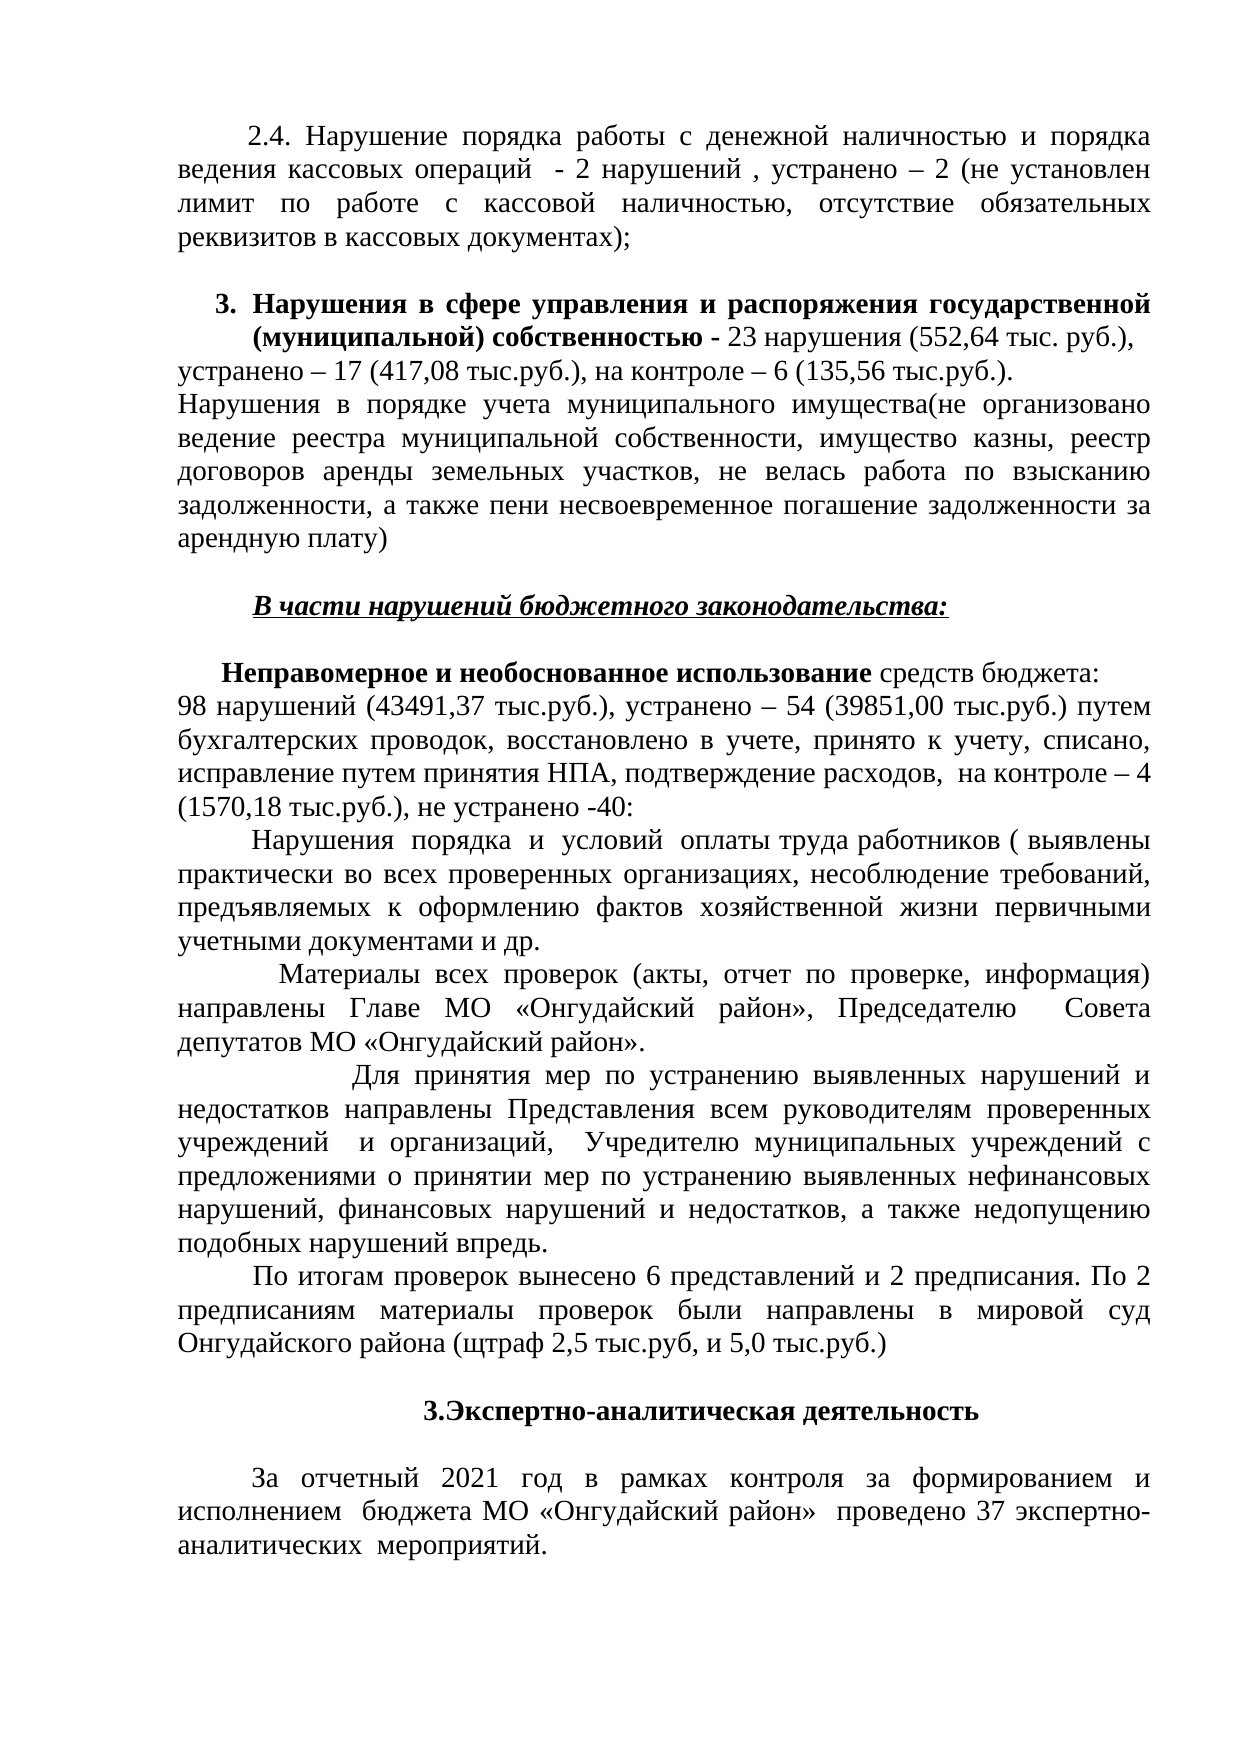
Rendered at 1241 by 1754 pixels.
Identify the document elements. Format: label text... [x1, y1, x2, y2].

text За отчетный 2021 год в рамках контроля за формированием и исполнением бюджета МО «Онгудайский район» проведено 37 экспертно-аналитических мероприятий. [177, 1460, 1152, 1560]
text 3.Экспертно-аналитическая деятельность [177, 1393, 1152, 1426]
text 98 нарушений (43491,37 тыс.руб.), устранено – 54 (39851,00 тыс.руб.) путем бухгалтерских проводок, восстановлено в учете, принято к учету, списано, исправление путем принятия НПА, подтверждение расходов, на контроле – 4 (1570,18 тыс.руб.), не устранено -40: [177, 688, 1152, 822]
list устранено – 17 (417,08 тыс.руб.), на контроле – 6 (135,56 тыс.руб.). [177, 353, 1152, 386]
list В части нарушений бюджетного законодательства: [252, 588, 1152, 621]
text По итогам проверок вынесено 6 представлений и 2 предписания. По 2 предписаниям материалы проверок были направлены в мировой суд Онгудайского района (щтраф 2,5 тыс.руб, и 5,0 тыс.руб.) [177, 1258, 1152, 1359]
text Нарушения порядка и условий оплаты труда работников ( выявлены практически во всех проверенных организациях, несоблюдение требований, предъявляемых к оформлению фактов хозяйственной жизни первичными учетными документами и др. [177, 822, 1152, 957]
text Неправомерное и необоснованное использование средств бюджета: [177, 655, 1152, 688]
text Для принятия мер по устранению выявленных нарушений и недостатков направлены Представления всем руководителям проверенных учреждений и организаций, Учредителю муниципальных учреждений с предложениями о принятии мер по устранению выявленных нефинансовых нарушений, финансовых нарушений и недостатков, а также недопущению подобных нарушений впредь. [177, 1057, 1152, 1258]
list Нарушения в порядке учета муниципального имущества(не организовано ведение реестра муниципальной собственности, имущество казны, реестр договоров аренды земельных участков, не велась работа по взысканию задолженности, а также пени несвоевременное погашение задолженности за арендную плату) [177, 386, 1152, 554]
text Материалы всех проверок (акты, отчет по проверке, информация) направлены Главе МО «Онгудайский район», Председателю Совета депутатов МО «Онгудайский район». [177, 957, 1152, 1057]
list Нарушения в сфере управления и распоряжения государственной (муниципальной) собственностью - 23 нарушения (552,64 тыс. руб.), [215, 286, 1152, 353]
text 2.4. Нарушение порядка работы с денежной наличностью и порядка ведения кассовых операций - 2 нарушений , устранено – 2 (не установлен лимит по работе с кассовой наличностью, отсутствие обязательных реквизитов в кассовых документах); [177, 118, 1152, 252]
